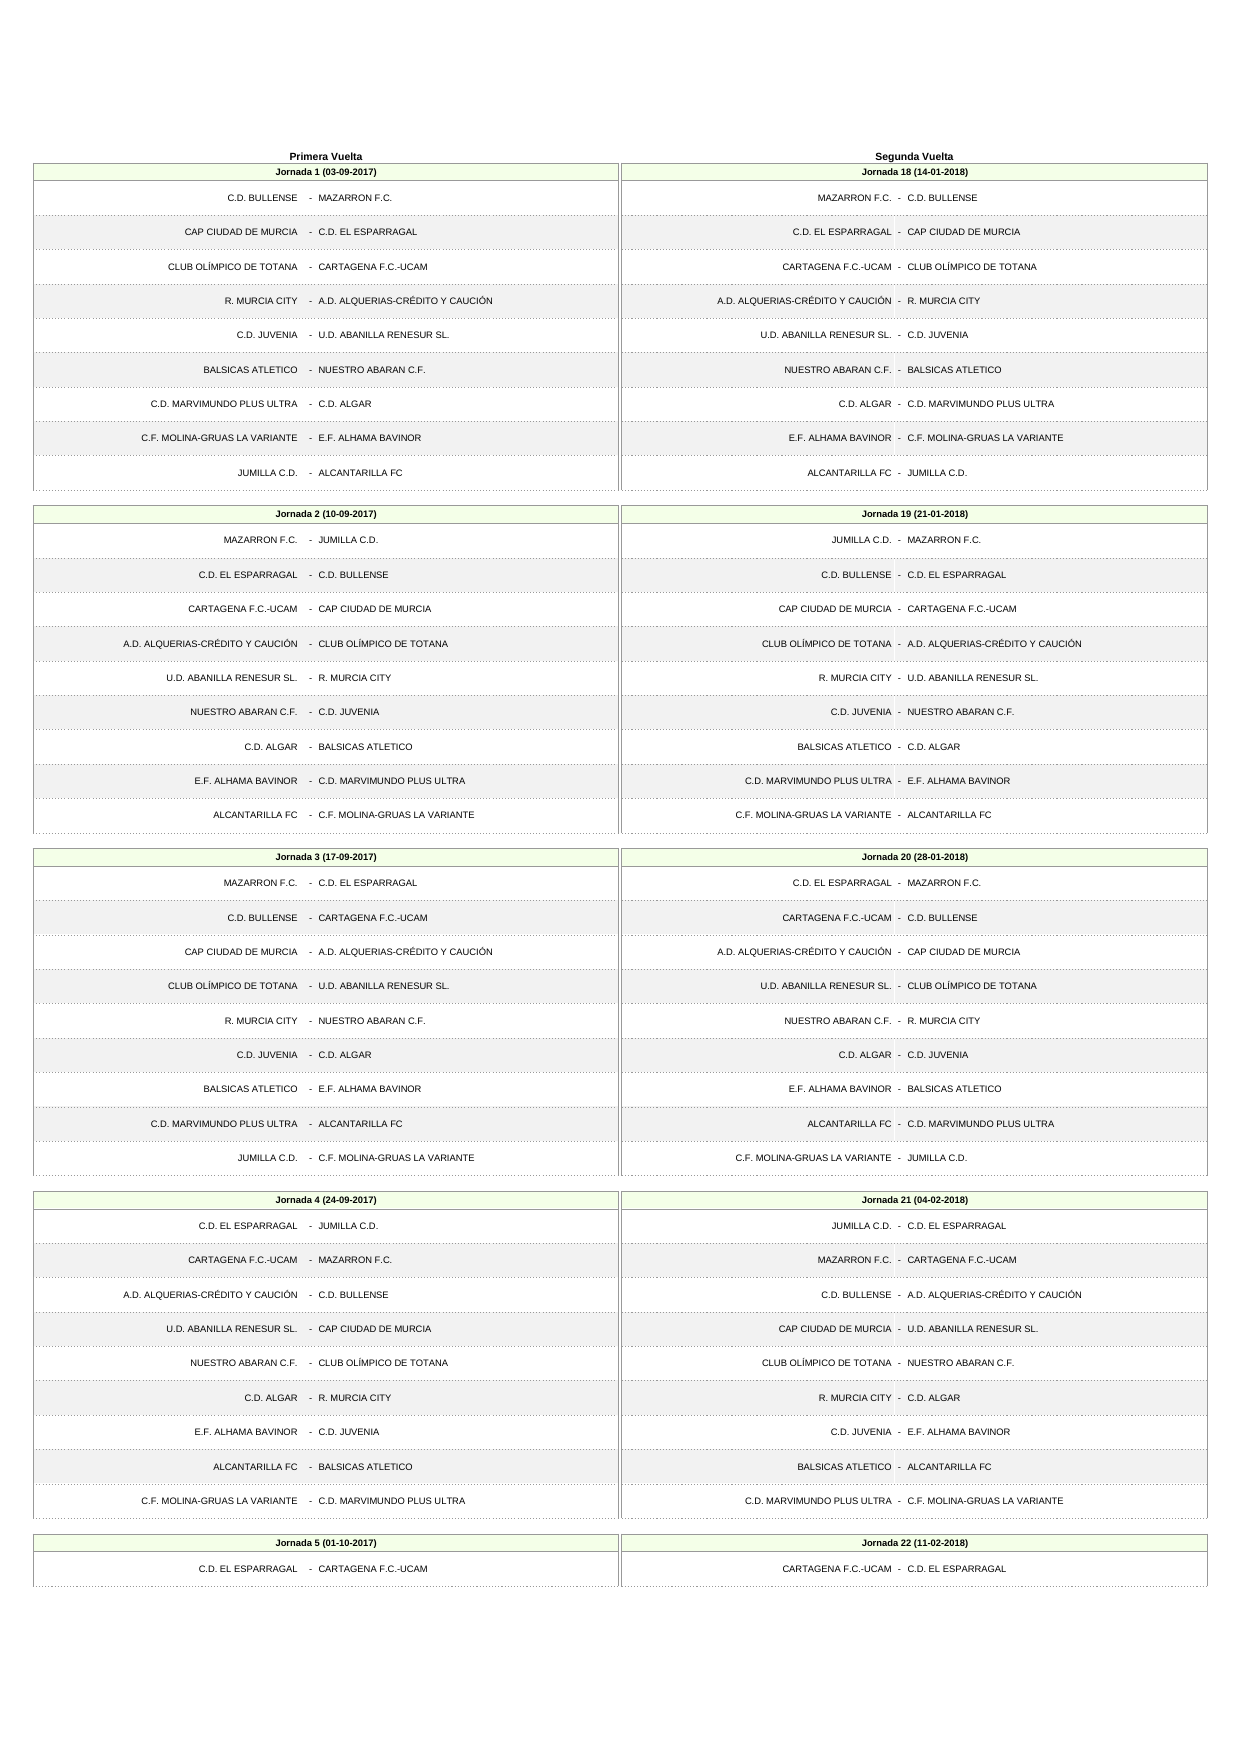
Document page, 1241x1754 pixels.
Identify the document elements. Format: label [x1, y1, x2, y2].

table_header [30, 148, 620, 1589]
table_header [620, 148, 1211, 1589]
